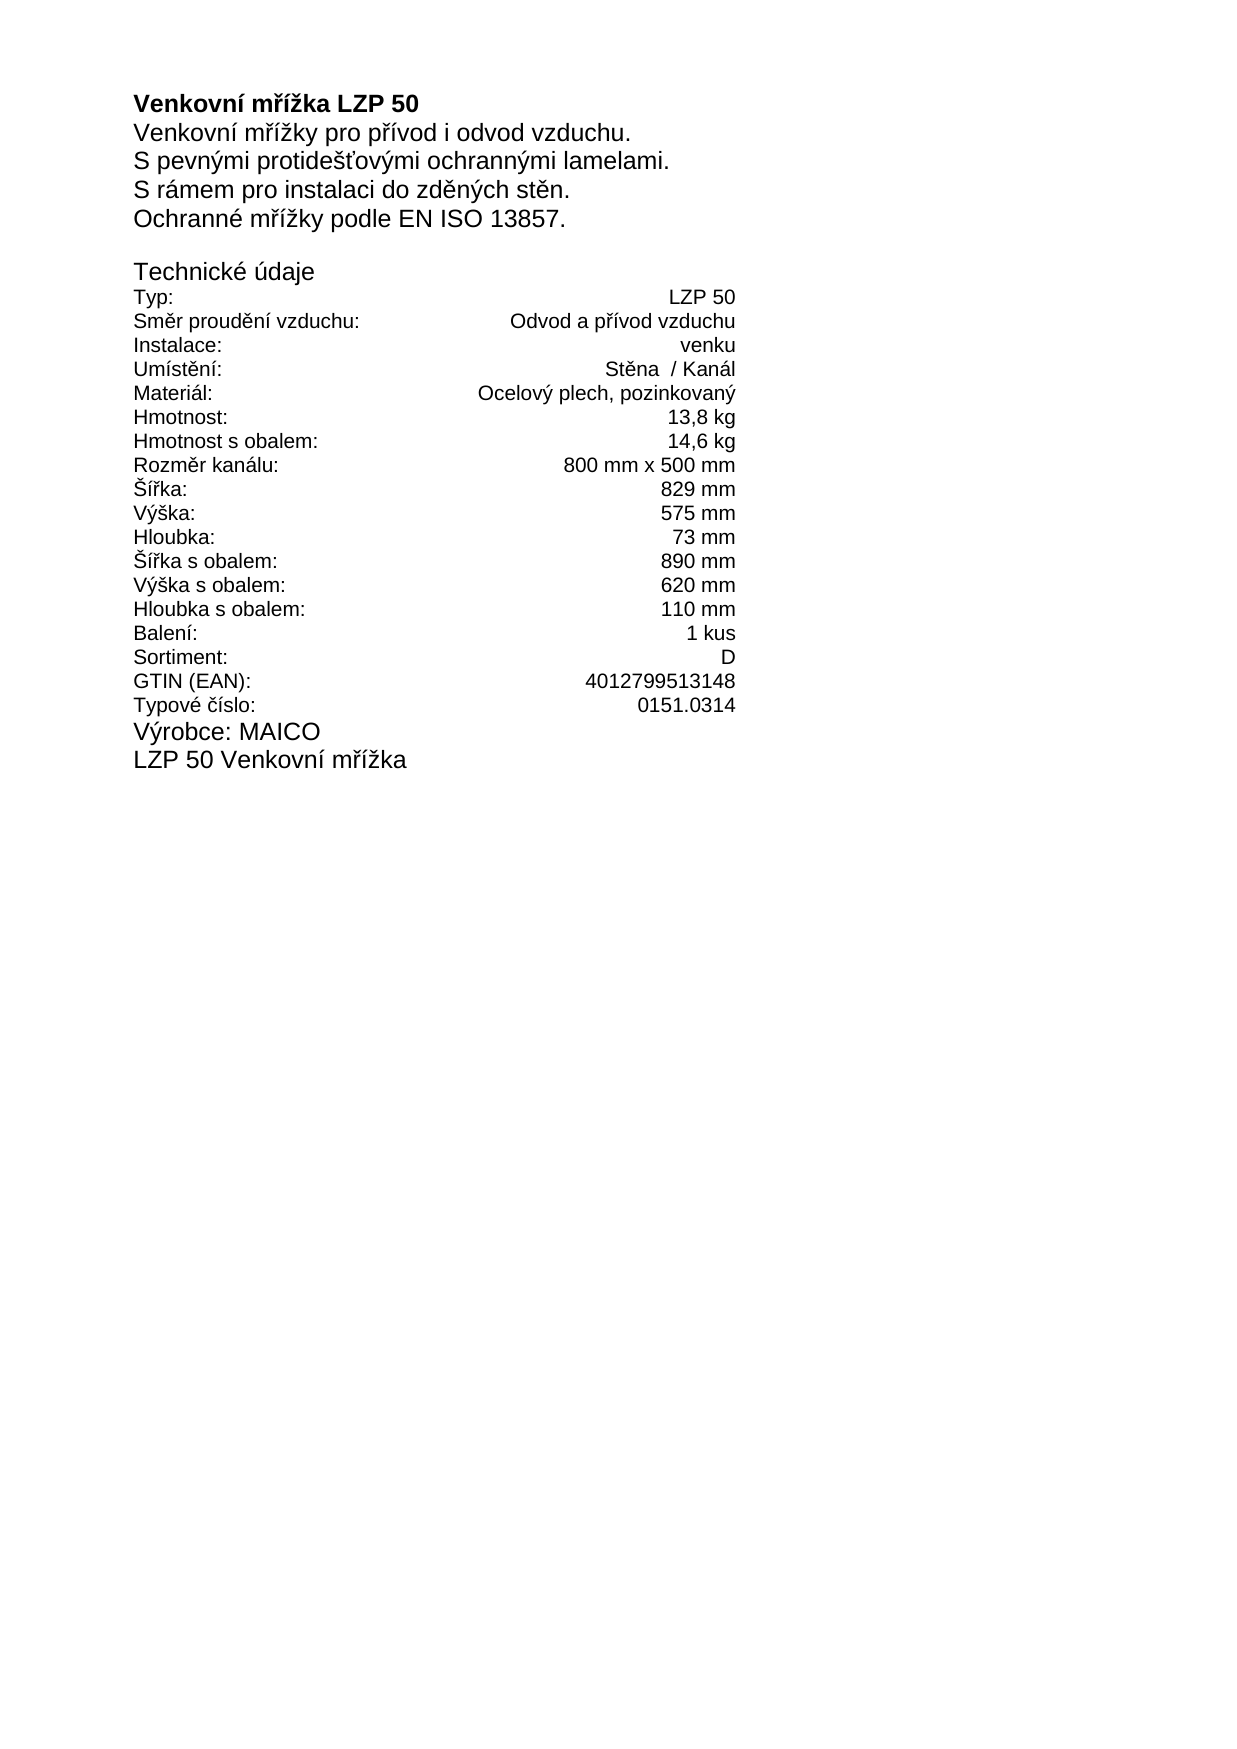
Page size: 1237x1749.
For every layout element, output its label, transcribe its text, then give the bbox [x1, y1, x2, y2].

text Venkovní mřížky pro přívod i odvod vzduchu. [133, 117, 1148, 146]
text S rámem pro instalaci do zděných stěn. [133, 175, 1148, 204]
table_cell Výška: [122, 501, 434, 525]
table_cell 73 mm [434, 525, 747, 549]
table_cell 13,8 kg [434, 405, 747, 429]
text Ochranné mřížky podle EN ISO 13857. [133, 204, 1148, 232]
table_header Typ: [122, 285, 434, 309]
table_cell 1 kus [434, 621, 747, 644]
table_cell 14,6 kg [434, 429, 747, 453]
text Výrobce: MAICO [133, 716, 1148, 745]
table_cell Typové číslo: [122, 693, 434, 716]
table_cell Šířka s obalem: [122, 549, 434, 573]
table_cell Hloubka: [122, 525, 434, 549]
table_cell 620 mm [434, 573, 747, 597]
table_cell Materiál: [122, 381, 434, 405]
table_cell Hloubka s obalem: [122, 597, 434, 621]
table_cell Stěna / Kanál [434, 357, 747, 381]
text S pevnými protidešťovými ochrannými lamelami. [133, 146, 1148, 175]
table_cell 110 mm [434, 597, 747, 621]
table_cell 0151.0314 [434, 693, 747, 716]
table_cell D [434, 645, 747, 668]
table_cell GTIN (EAN): [122, 669, 434, 692]
table_cell Hmotnost s obalem: [122, 429, 434, 453]
table_cell 4012799513148 [434, 669, 747, 692]
table_cell Směr proudění vzduchu: [122, 309, 434, 333]
text Venkovní mřížka LZP 50 [133, 89, 1148, 117]
table_cell 890 mm [434, 549, 747, 573]
table_cell Výška s obalem: [122, 573, 434, 597]
table_cell Balení: [122, 621, 434, 644]
table_cell Odvod a přívod vzduchu [434, 309, 747, 333]
text LZP 50 Venkovní mřížka [133, 745, 1148, 774]
table_cell venku [434, 333, 747, 357]
table_cell Sortiment: [122, 645, 434, 668]
table_cell Šířka: [122, 477, 434, 501]
table_cell 829 mm [434, 477, 747, 501]
table_cell 575 mm [434, 501, 747, 525]
table_header LZP 50 [434, 285, 747, 309]
text Technické údaje [133, 256, 1148, 285]
table_cell Instalace: [122, 333, 434, 357]
table_cell Rozměr kanálu: [122, 453, 434, 477]
table_cell Hmotnost: [122, 405, 434, 429]
table_cell 800 mm x 500 mm [434, 453, 747, 477]
table_cell Ocelový plech, pozinkovaný [434, 381, 747, 405]
table_cell Umístění: [122, 357, 434, 381]
